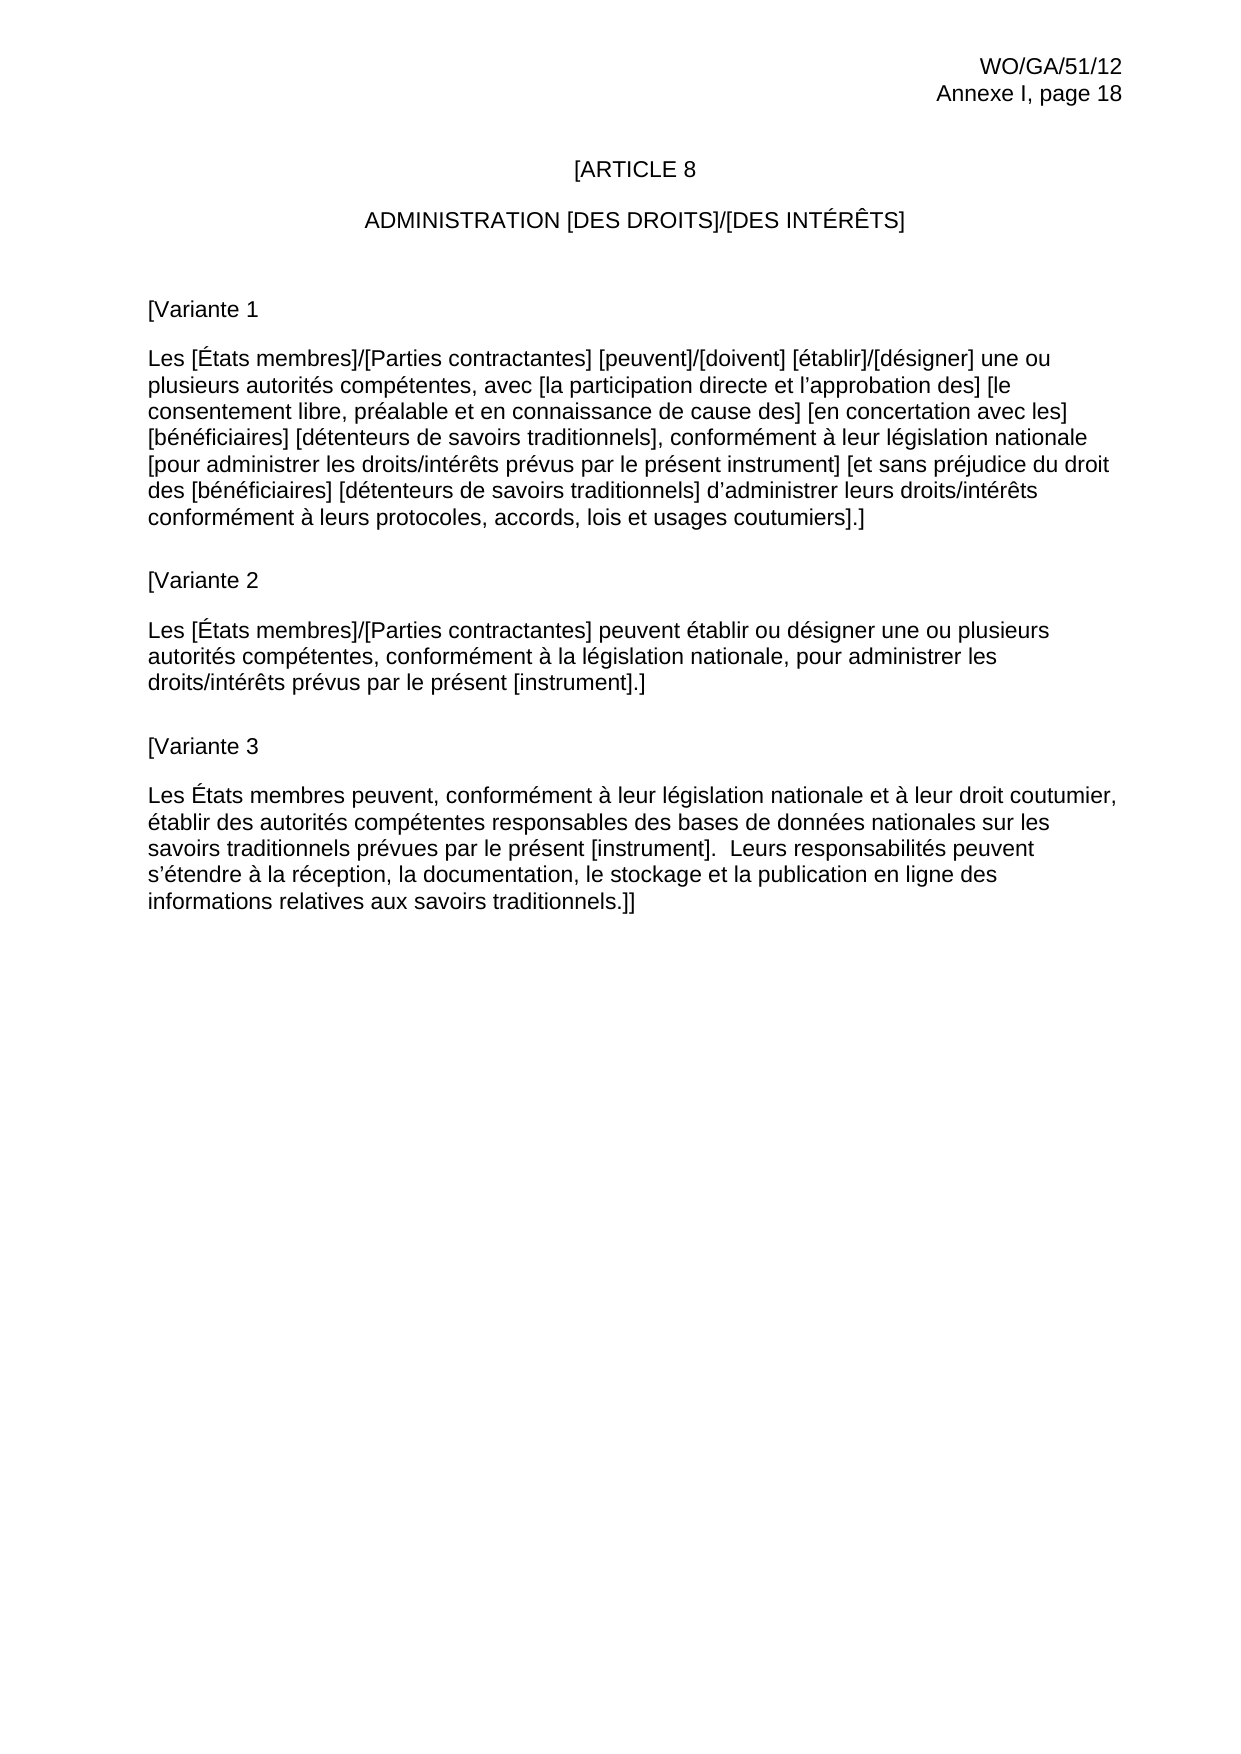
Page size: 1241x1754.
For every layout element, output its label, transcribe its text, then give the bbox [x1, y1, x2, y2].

text Les [États membres]/[Parties contractantes] [peuvent]/[doivent] [établir]/[désigner] une ou plusieurs autorités compétentes, avec [la participation directe et l’approbation des] [le consentement libre, préalable et en connaissance de cause des] [en concertation avec les] [bénéficiaires] [détenteurs de savoirs traditionnels], conformément à leur législation nationale [pour administrer les droits/intérêts prévus par le présent instrument] [et sans préjudice du droit des [bénéficiaires] [détenteurs de savoirs traditionnels] d’administrer leurs droits/intérêts conformément à leurs protocoles, accords, lois et usages coutumiers].] [148, 345, 1122, 530]
text Les États membres peuvent, conformément à leur législation nationale et à leur droit coutumier, établir des autorités compétentes responsables des bases de données nationales sur les savoirs traditionnels prévues par le présent [instrument]. Leurs responsabilités peuvent s’étendre à la réception, la documentation, le stockage et la publication en ligne des informations relatives aux savoirs traditionnels.]] [148, 782, 1122, 914]
text [Variante 1 [148, 296, 1122, 322]
text [ARTICLE 8 [148, 156, 1122, 182]
text [Variante 3 [148, 733, 1122, 759]
text Les [États membres]/[Parties contractantes] peuvent établir ou désigner une ou plusieurs autorités compétentes, conformément à la législation nationale, pour administrer les droits/intérêts prévus par le présent [instrument].] [148, 617, 1122, 696]
text [Variante 2 [148, 567, 1122, 594]
text ADMINISTRATION [DES DROITS]/[DES INTÉRÊTS] [148, 207, 1122, 233]
